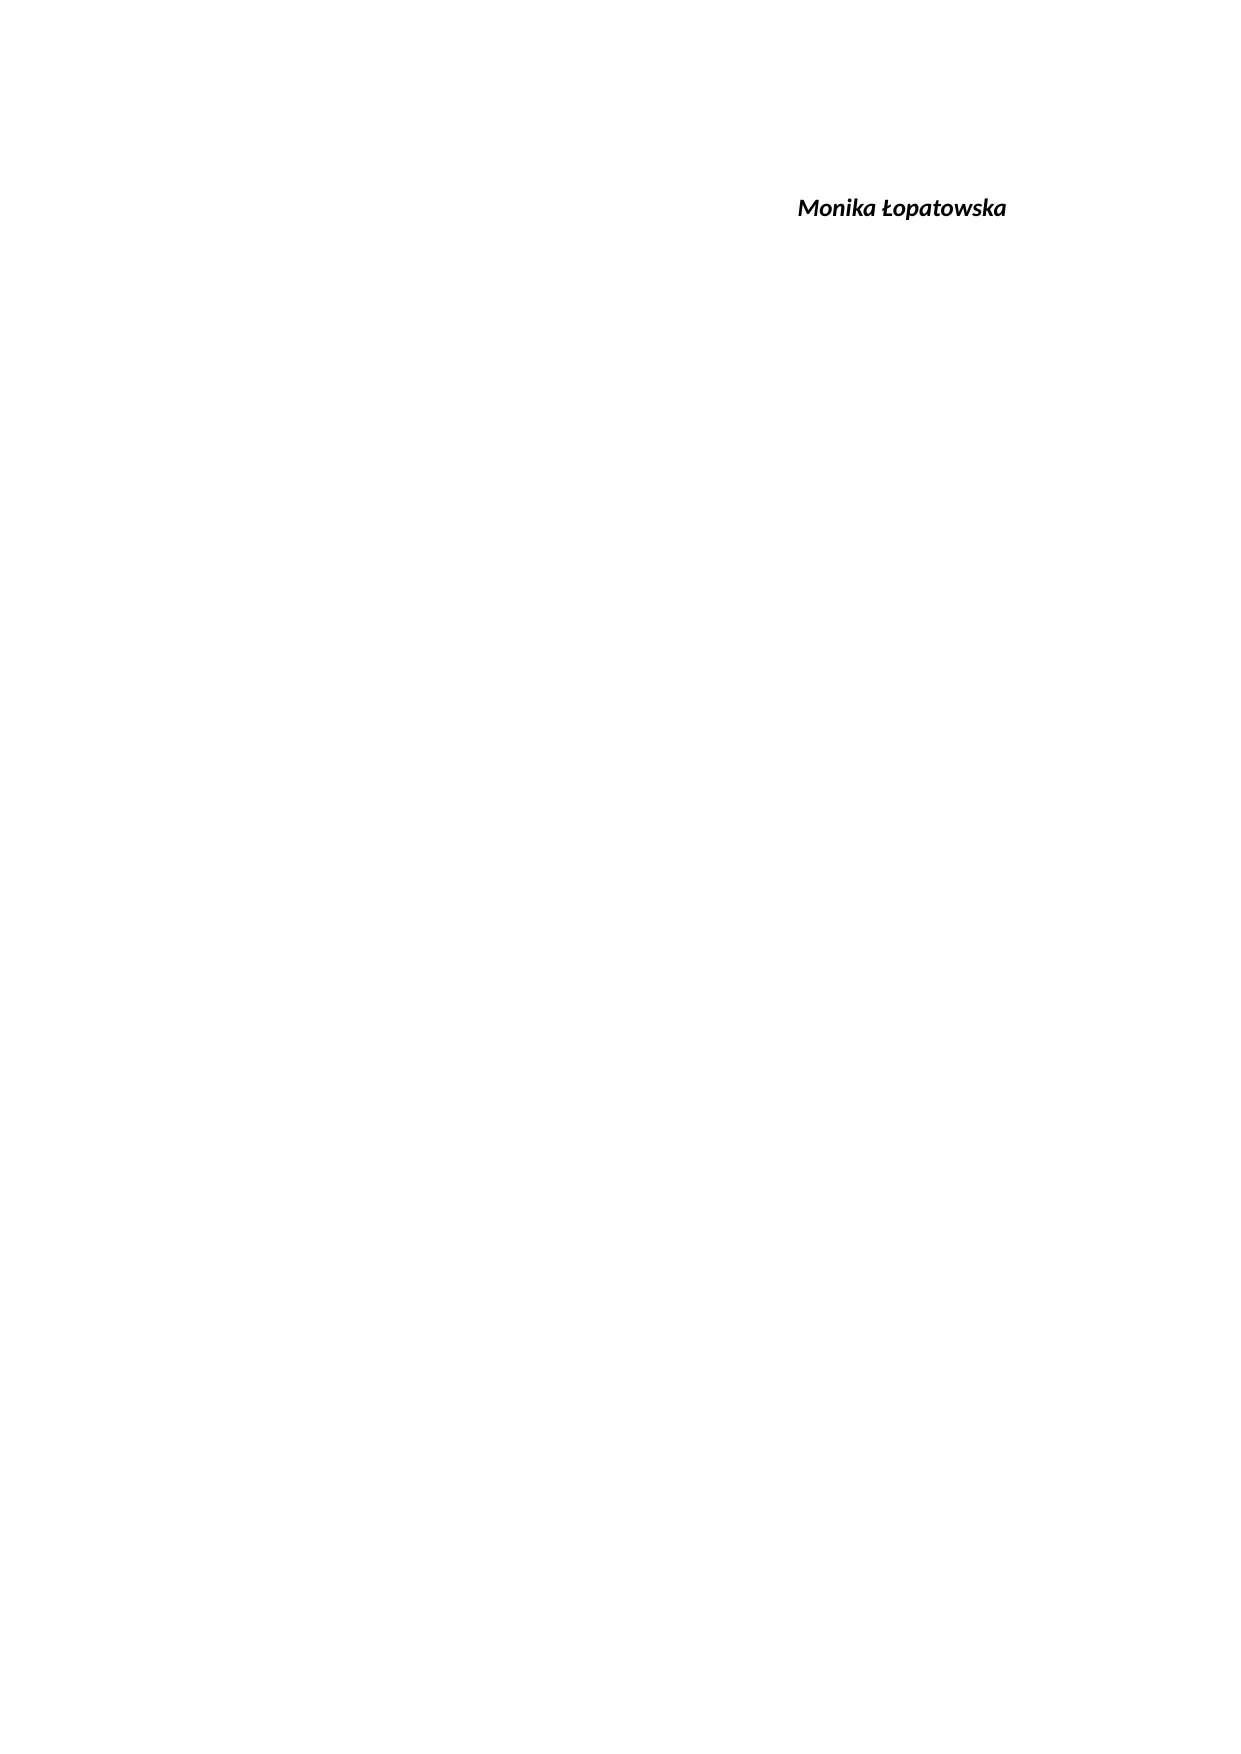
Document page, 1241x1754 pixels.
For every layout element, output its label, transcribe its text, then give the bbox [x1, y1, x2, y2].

text Monika Łopatowska [148, 192, 1093, 222]
